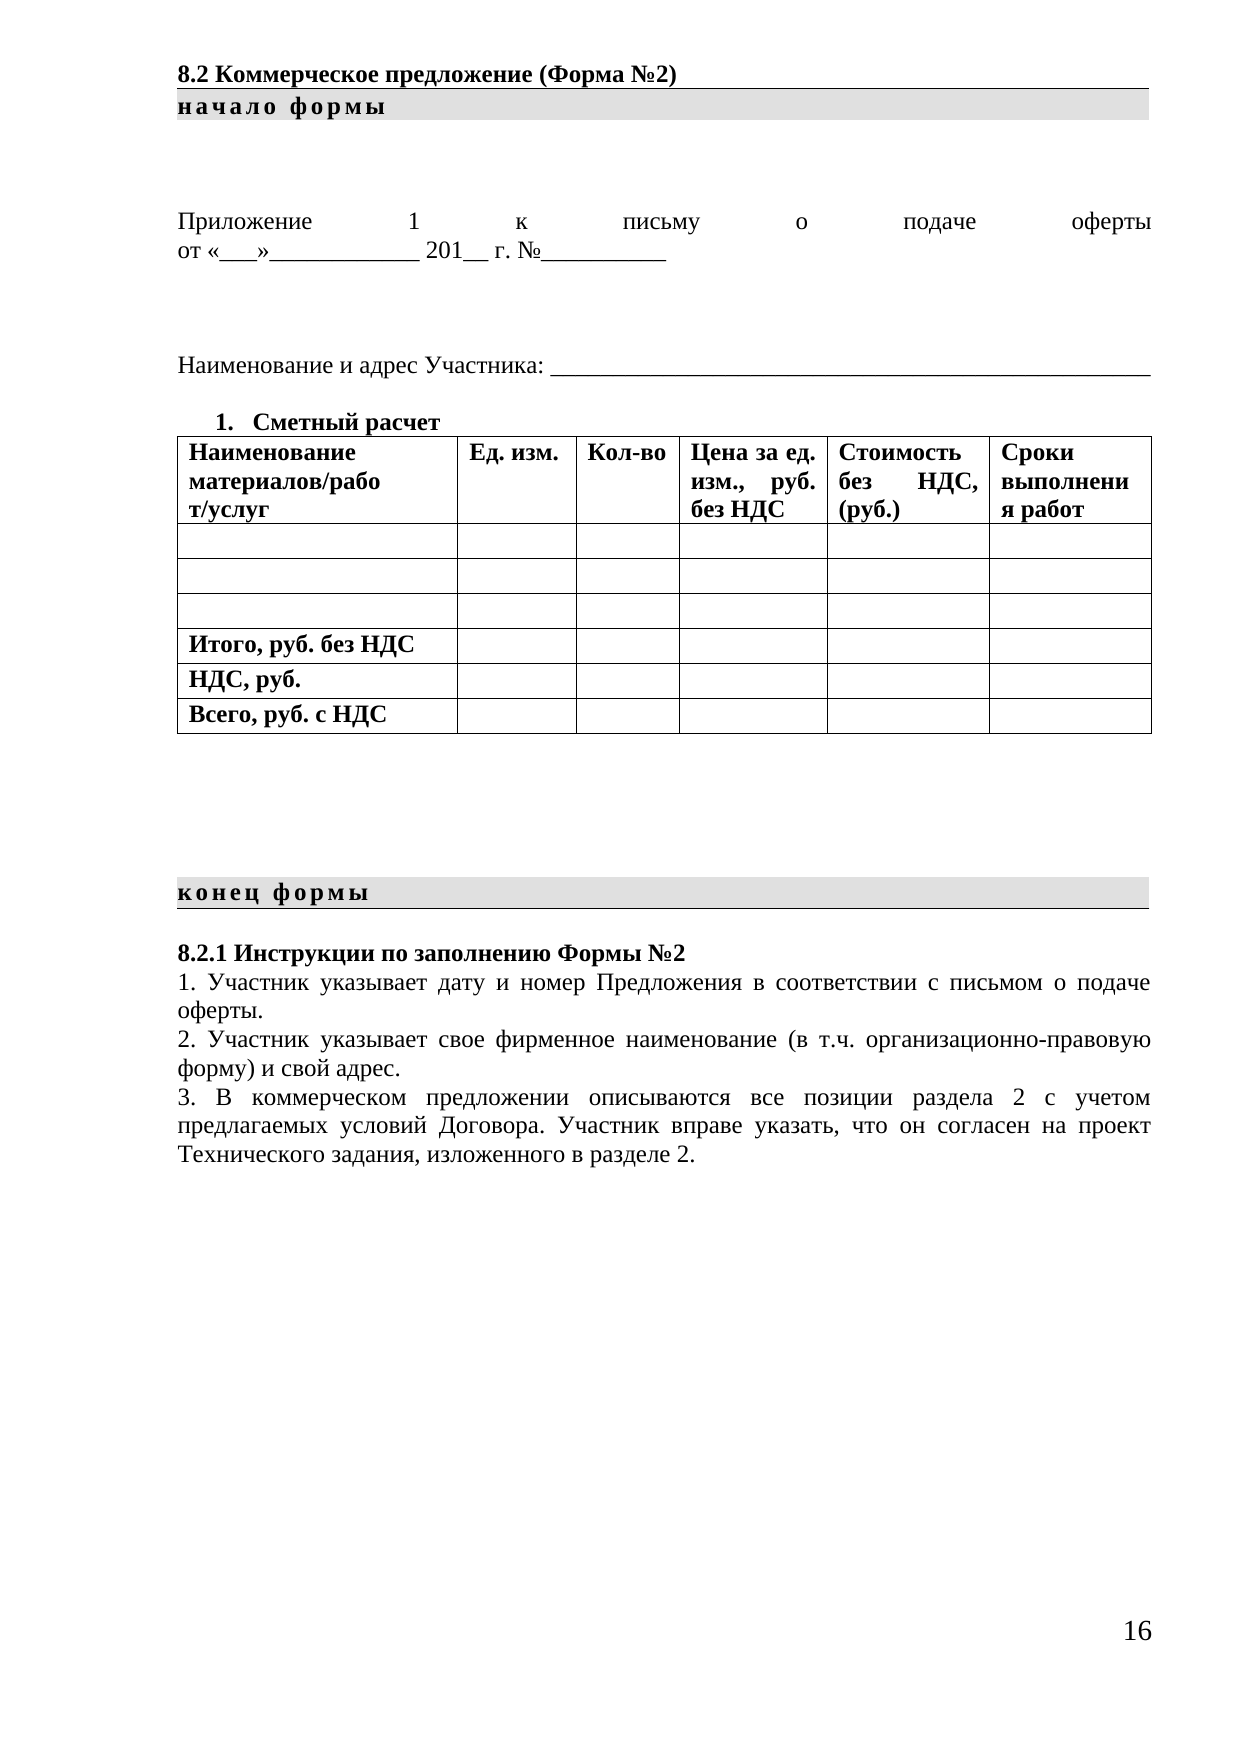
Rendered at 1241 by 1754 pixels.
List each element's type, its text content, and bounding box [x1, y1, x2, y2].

text Наименование и адрес Участника: ________________________________________________ [177, 350, 1152, 378]
table_cell [990, 699, 1151, 733]
table_header Кол-во [577, 437, 679, 523]
table_cell [990, 629, 1151, 663]
table_cell [458, 524, 576, 558]
table_cell [577, 559, 679, 593]
text Приложение 1 к письму о подаче оферты от «___»____________ 201__ г. №__________ [177, 206, 1152, 263]
table_header Стоимость без НДС, (руб.) [828, 437, 989, 523]
table_cell [828, 629, 989, 663]
text начало формы [177, 89, 1149, 120]
table_cell [990, 664, 1151, 698]
text 8.2.1 Инструкции по заполнению Формы №2 [177, 938, 1152, 967]
text конец формы [177, 877, 1149, 908]
table_cell [828, 699, 989, 733]
table_cell [577, 629, 679, 663]
text 2. Участник указывает свое фирменное наименование (в т.ч. организационно-правовую форму) и свой адрес. [177, 1024, 1152, 1082]
table_cell [458, 699, 576, 733]
table_header Сроки выполнения работ [990, 437, 1151, 523]
table_header Наименование материалов/работ/услуг [178, 437, 457, 523]
table_cell [458, 664, 576, 698]
text 8.2 Коммерческое предложение (Форма №2) [177, 59, 1152, 88]
table_cell [990, 559, 1151, 593]
table_cell [577, 664, 679, 698]
table_cell [680, 524, 827, 558]
table_cell [178, 594, 457, 628]
table_header Ед. изм. [458, 437, 576, 523]
table_cell [990, 524, 1151, 558]
table_header Цена за ед. изм., руб. без НДС [680, 437, 827, 523]
table_cell [458, 594, 576, 628]
table_cell [458, 629, 576, 663]
table_cell [828, 664, 989, 698]
table_cell [178, 524, 457, 558]
table_cell НДС, руб. [178, 664, 457, 698]
table_cell [990, 594, 1151, 628]
table_cell Всего, руб. с НДС [178, 699, 457, 733]
table_cell [458, 559, 576, 593]
table_cell [680, 594, 827, 628]
table_cell [577, 699, 679, 733]
table_cell [577, 524, 679, 558]
table_cell [577, 594, 679, 628]
table_cell [680, 699, 827, 733]
text 3. В коммерческом предложении описываются все позиции раздела 2 с учетом предлагаемых условий Договора. Участник вправе указать, что он согласен на проект Технического задания, изложенного в разделе 2. [177, 1082, 1152, 1168]
table_cell [680, 664, 827, 698]
table_cell [828, 559, 989, 593]
table_cell Итого, руб. без НДС [178, 629, 457, 663]
table_cell [828, 594, 989, 628]
text 1. Участник указывает дату и номер Предложения в соответствии с письмом о подаче оферты. [177, 967, 1152, 1024]
table_cell [828, 524, 989, 558]
table_cell [178, 559, 457, 593]
list Сметный расчет [215, 407, 1152, 436]
table_cell [680, 559, 827, 593]
table_cell [680, 629, 827, 663]
